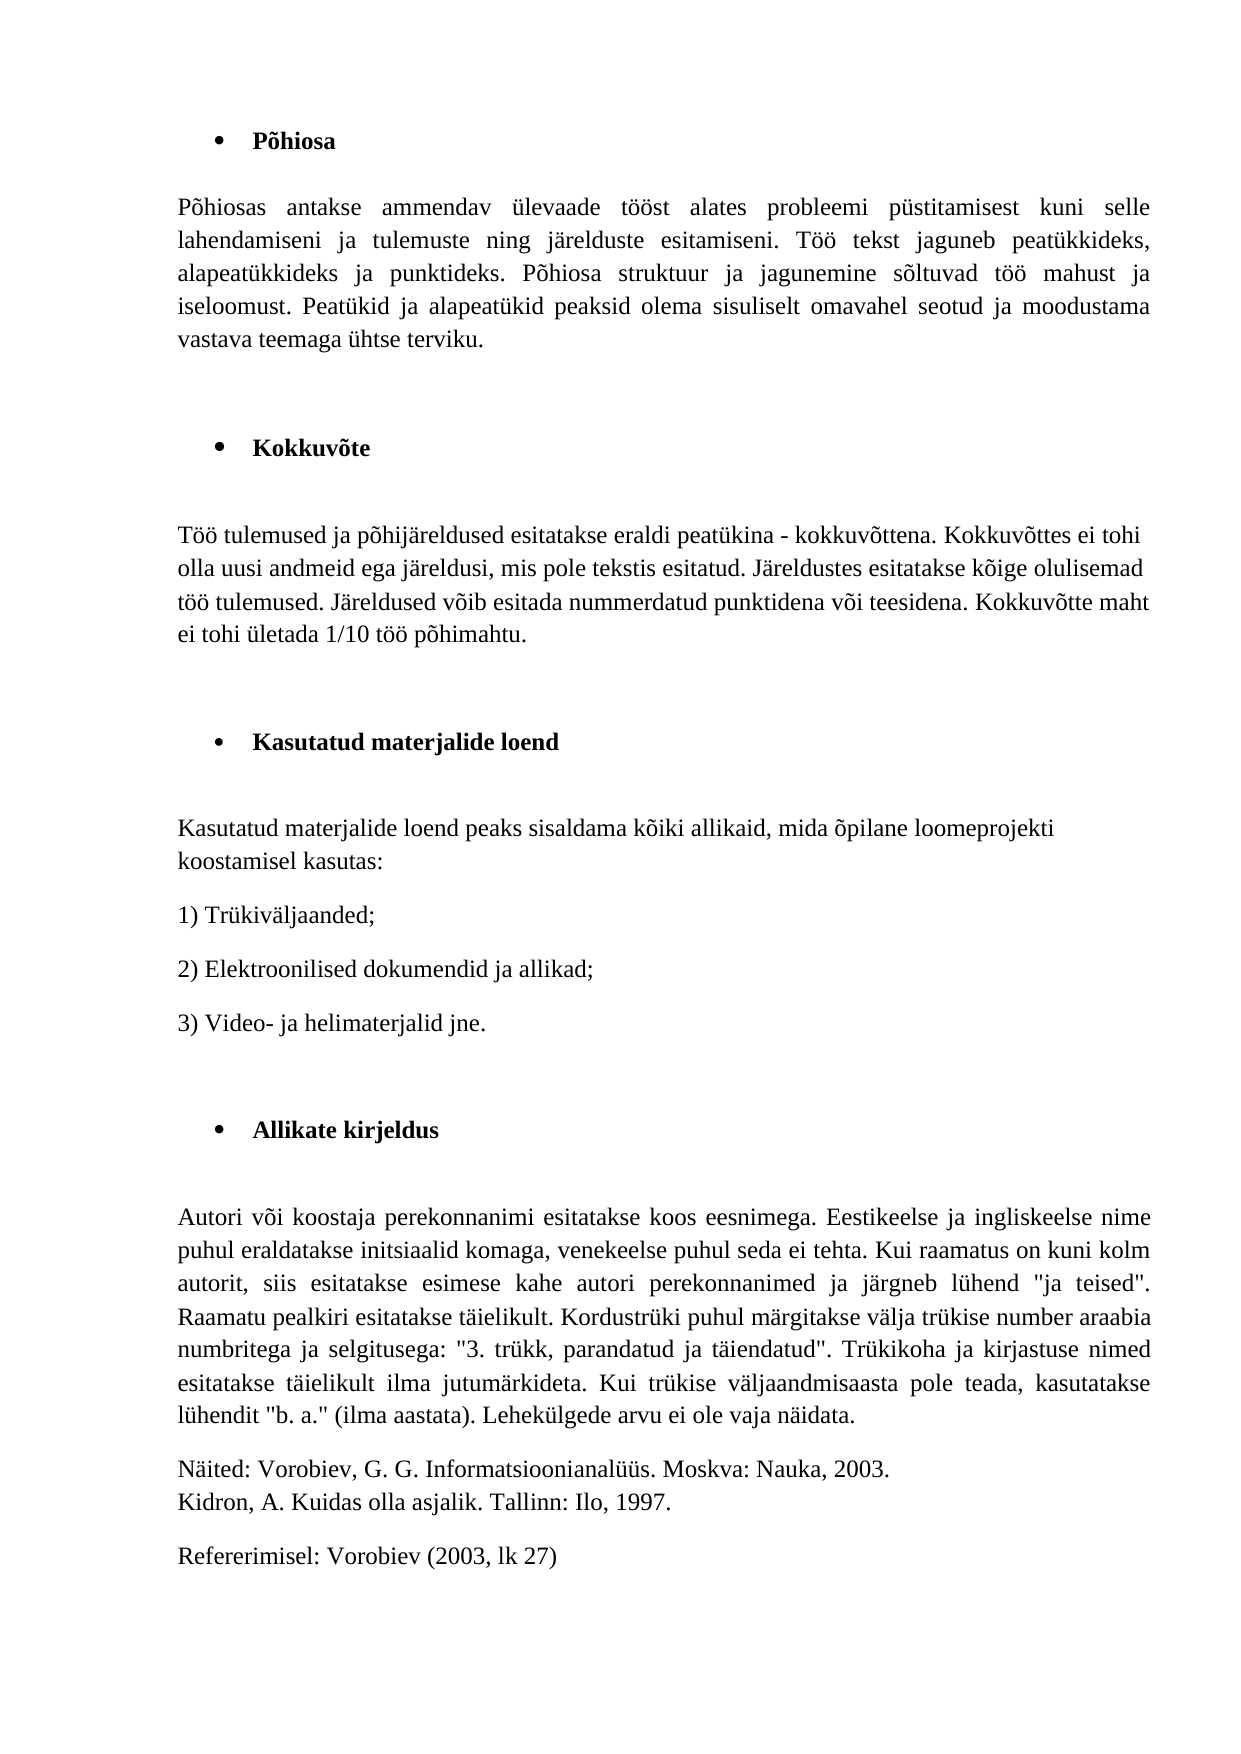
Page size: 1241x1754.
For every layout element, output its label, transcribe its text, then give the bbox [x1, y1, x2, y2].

text Töö tulemused ja põhijäreldused esitatakse eraldi peatükina - kokkuvõttena. Kokkuvõttes ei tohi olla uusi andmeid ega järeldusi, mis pole tekstis esitatud. Järeldustes esitatakse kõige olulisemad töö tulemused. Järeldused võib esitada nummerdatud punktidena või teesidena. Kokkuvõtte maht ei tohi ületada 1/10 töö põhimahtu. [177, 521, 1152, 648]
text 3) Video- ja helimaterjalid jne. [177, 1008, 1152, 1037]
text Kasutatud materjalide loend peaks sisaldama kõiki allikaid, mida õpilane loomeprojekti koostamisel kasutas: [177, 813, 1152, 875]
text Refererimisel: Vorobiev (2003, lk 27) [177, 1541, 1152, 1570]
subtitle Põhiosa [215, 126, 1152, 155]
list Kasutatud materjalide loend [215, 727, 1152, 756]
text 1) Trükiväljaanded; [177, 900, 1152, 929]
text Näited: Vorobiev, G. G. Informatsioonianalüüs. Moskva: Nauka, 2003. Kidron, A. Kuidas olla asjalik. Tallinn: Ilo, 1997. [177, 1454, 1152, 1516]
text Autori või koostaja perekonnanimi esitatakse koos eesnimega. Eestikeelse ja ingliskeelse nime puhul eraldatakse initsiaalid komaga, venekeelse puhul seda ei tehta. Kui raamatus on kuni kolm autorit, siis esitatakse esimese kahe autori perekonnanimed ja järgneb lühend "ja teised". Raamatu pealkiri esitatakse täielikult. Kordustrüki puhul märgitakse välja trükise number araabia numbritega ja selgitusega: "3. trükk, parandatud ja täiendatud". Trükikoha ja kirjastuse nimed esitatakse täielikult ilma jutumärkideta. Kui trükise väljaandmisaasta pole teada, kasutatakse lühendit "b. a." (ilma aastata). Lehekülgede arvu ei ole vaja näidata. [177, 1202, 1152, 1429]
text 2) Elektroonilised dokumendid ja allikad; [177, 954, 1152, 983]
text Põhiosas antakse ammendav ülevaade tööst alates probleemi püstitamisest kuni selle lahendamiseni ja tulemuste ning järelduste esitamiseni. Töö tekst jaguneb peatükkideks, alapeatükkideks ja punktideks. Põhiosa struktuur ja jagunemine sõltuvad töö mahust ja iseloomust. Peatükid ja alapeatükid peaksid olema sisuliselt omavahel seotud ja moodustama vastava teemaga ühtse terviku. [177, 159, 1152, 353]
subtitle Kokkuvõte [215, 432, 1152, 463]
subtitle Allikate kirjeldus [215, 1116, 1152, 1144]
